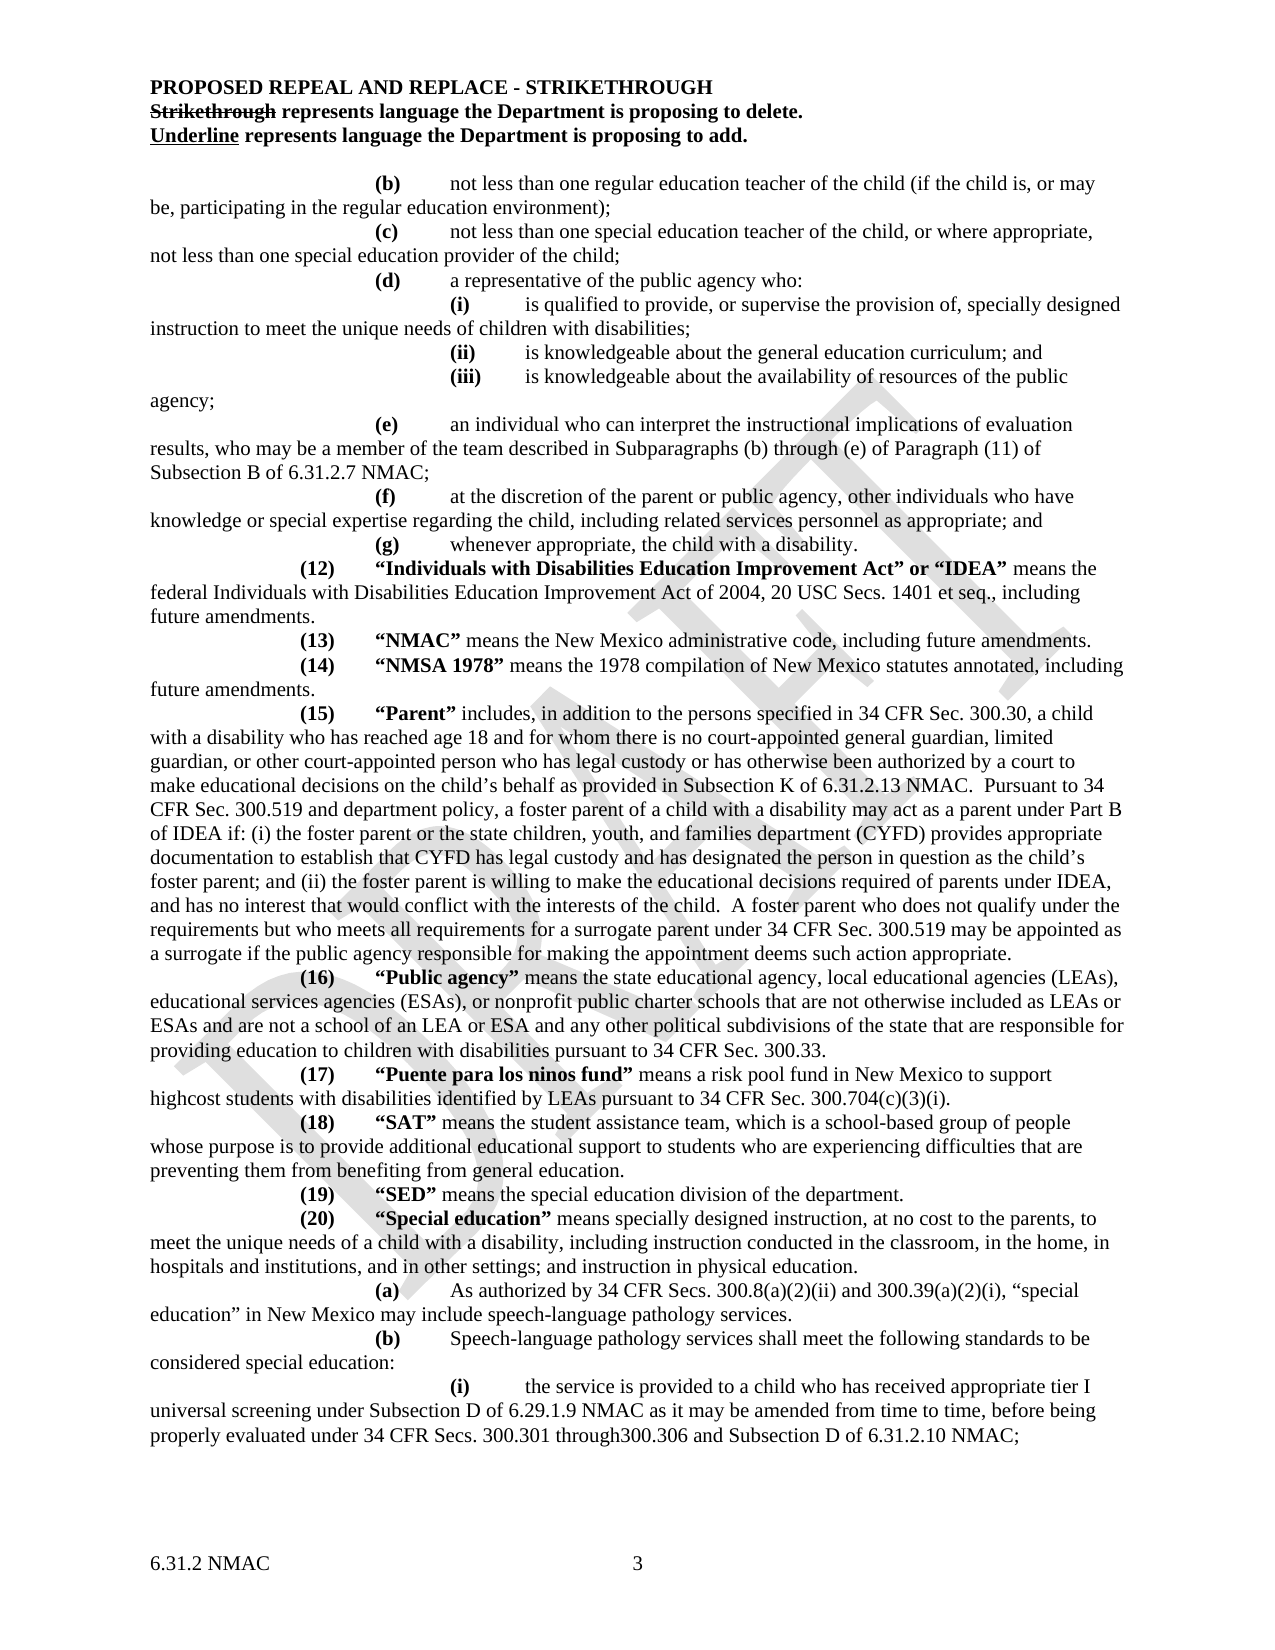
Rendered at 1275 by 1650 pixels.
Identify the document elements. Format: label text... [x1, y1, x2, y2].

text (14) “NMSA 1978” means the 1978 compilation of New Mexico statutes annotated, including future amendments. [150, 652, 1125, 701]
text (17) “Puente para los ninos fund” means a risk pool fund in New Mexico to support highcost students with disabilities identified by LEAs pursuant to 34 CFR Sec. 300.704(c)(3)(i). [150, 1062, 1125, 1110]
text (c) not less than one special education teacher of the child, or where appropriate, not less than one special education provider of the child; [150, 219, 1125, 267]
text (e) an individual who can interpret the instructional implications of evaluation results, who may be a member of the team described in Subparagraphs (b) through (e) of Paragraph (11) of Subsection B of 6.31.2.7 NMAC; [150, 412, 1125, 484]
text (a) As authorized by 34 CFR Secs. 300.8(a)(2)(ii) and 300.39(a)(2)(i), “special education” in New Mexico may include speech-language pathology services. [150, 1278, 1125, 1326]
text (15) “Parent” includes, in addition to the persons specified in 34 CFR Sec. 300.30, a child with a disability who has reached age 18 and for whom there is no court-appointed general guardian, limited guardian, or other court-appointed person who has legal custody or has otherwise been authorized by a court to make educational decisions on the child’s behalf as provided in Subsection K of 6.31.2.13 NMAC. Pursuant to 34 CFR Sec. 300.519 and department policy, a foster parent of a child with a disability may act as a parent under Part B of IDEA if: (i) the foster parent or the state children, youth, and families department (CYFD) provides appropriate documentation to establish that CYFD has legal custody and has designated the person in question as the child’s foster parent; and (ii) the foster parent is willing to make the educational decisions required of parents under IDEA, and has no interest that would conflict with the interests of the child. A foster parent who does not qualify under the requirements but who meets all requirements for a surrogate parent under 34 CFR Sec. 300.519 may be appointed as a surrogate if the public agency responsible for making the appointment deems such action appropriate. [150, 701, 1125, 965]
text (iii) is knowledgeable about the availability of resources of the public agency; [150, 364, 1125, 412]
text (20) “Special education” means specially designed instruction, at no cost to the parents, to meet the unique needs of a child with a disability, including instruction conducted in the classroom, in the home, in hospitals and institutions, and in other settings; and instruction in physical education. [150, 1206, 1125, 1278]
text (f) at the discretion of the parent or public agency, other individuals who have knowledge or special expertise regarding the child, including related services personnel as appropriate; and [150, 484, 1125, 532]
text (19) “SED” means the special education division of the department. [150, 1182, 1125, 1206]
text (13) “NMAC” means the New Mexico administrative code, including future amendments. [150, 628, 1125, 652]
text (16) “Public agency” means the state educational agency, local educational agencies (LEAs), educational services agencies (ESAs), or nonprofit public charter schools that are not otherwise included as LEAs or ESAs and are not a school of an LEA or ESA and any other political subdivisions of the state that are responsible for providing education to children with disabilities pursuant to 34 CFR Sec. 300.33. [150, 965, 1125, 1062]
text (b) Speech-language pathology services shall meet the following standards to be considered special education: [150, 1326, 1125, 1374]
text (ii) is knowledgeable about the general education curriculum; and [150, 340, 1125, 364]
text (d) a representative of the public agency who: [150, 267, 1125, 292]
text (i) is qualified to provide, or supervise the provision of, specially designed instruction to meet the unique needs of children with disabilities; [150, 292, 1125, 340]
text (12) “Individuals with Disabilities Education Improvement Act” or “IDEA” means the federal Individuals with Disabilities Education Improvement Act of 2004, 20 USC Secs. 1401 et seq., including future amendments. [150, 556, 1125, 628]
text (18) “SAT” means the student assistance team, which is a school-based group of people whose purpose is to provide additional educational support to students who are experiencing difficulties that are preventing them from benefiting from general education. [150, 1110, 1125, 1182]
text (i) the service is provided to a child who has received appropriate tier I universal screening under Subsection D of 6.29.1.9 NMAC as it may be amended from time to time, before being properly evaluated under 34 CFR Secs. 300.301 through300.306 and Subsection D of 6.31.2.10 NMAC; [150, 1374, 1125, 1447]
text (g) whenever appropriate, the child with a disability. [150, 532, 1125, 556]
text (b) not less than one regular education teacher of the child (if the child is, or may be, participating in the regular education environment); [150, 171, 1125, 219]
